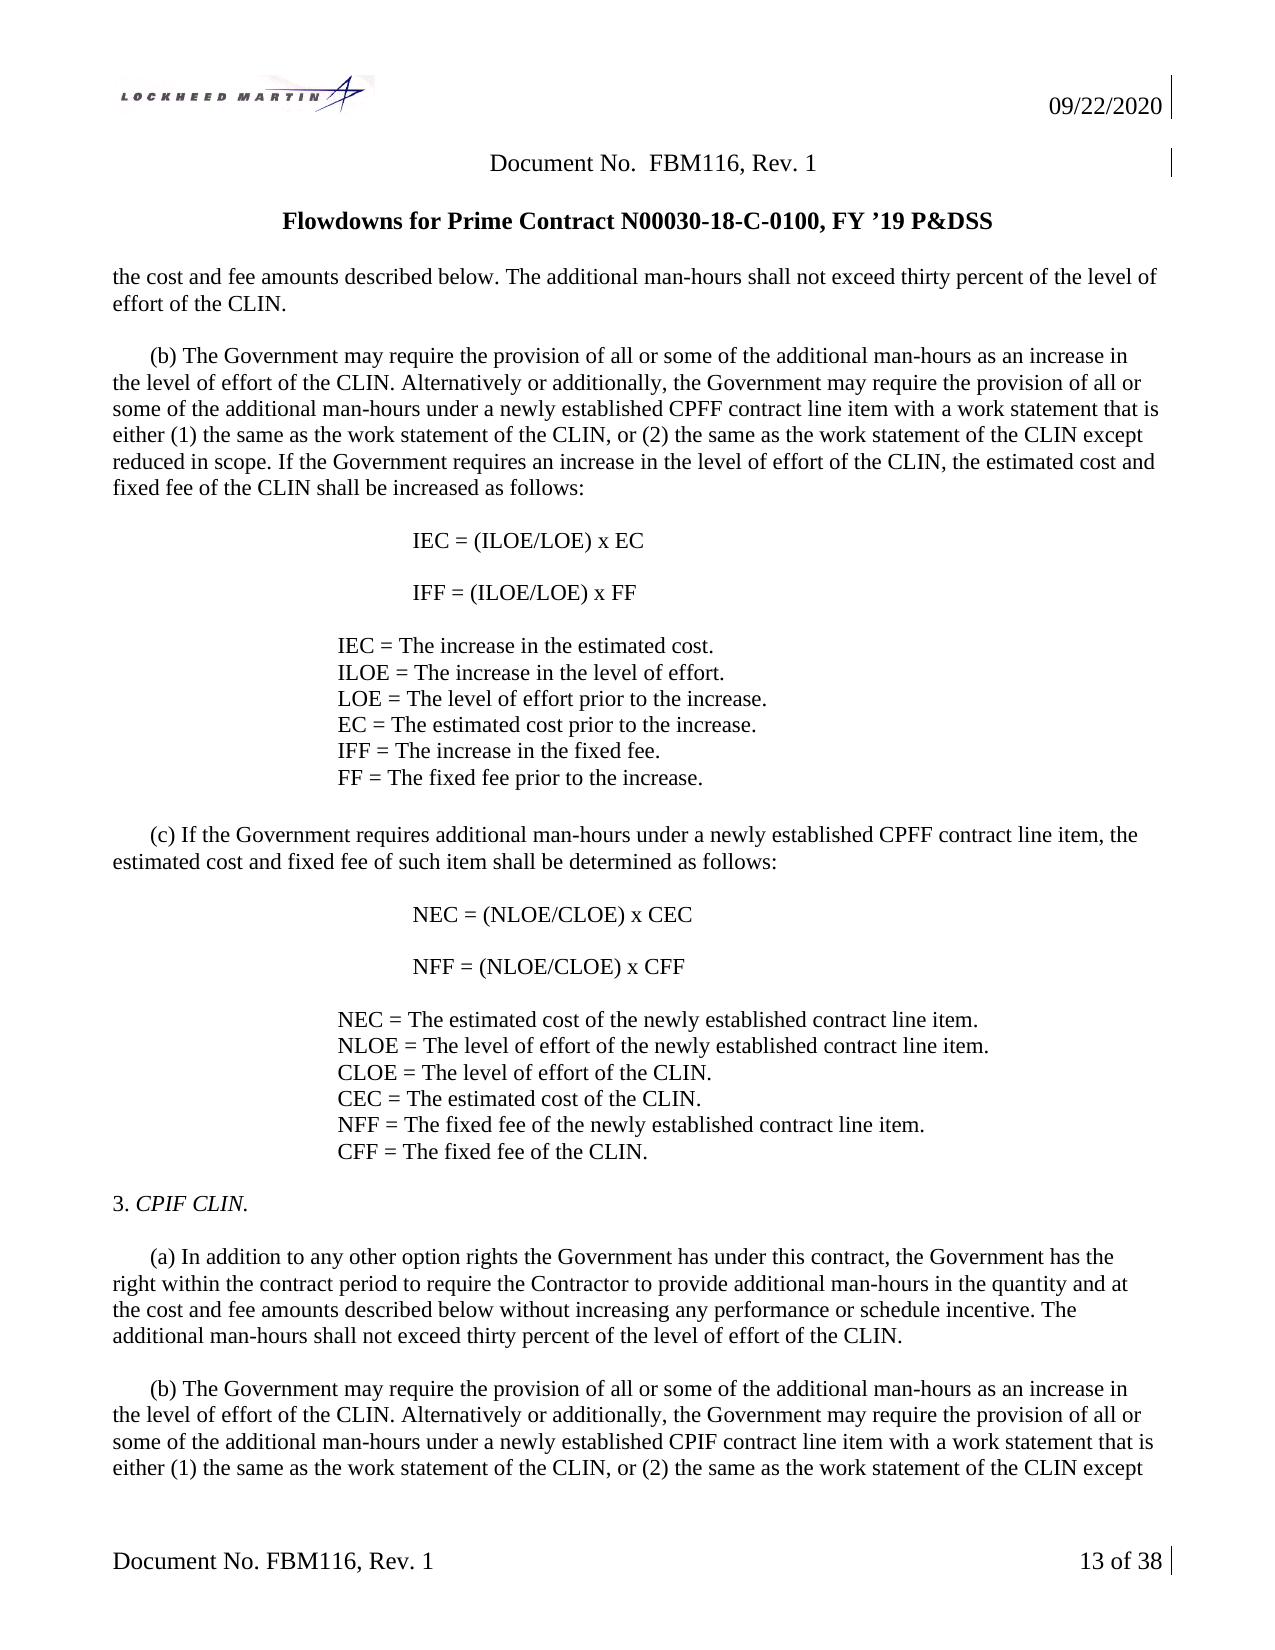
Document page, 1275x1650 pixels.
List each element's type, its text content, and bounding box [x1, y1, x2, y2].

text CFF = The fixed fee of the CLIN. [262, 1138, 1162, 1164]
text EC = The estimated cost prior to the increase. [262, 711, 1162, 738]
text NFF = (NLOE/CLOE) x CFF [337, 953, 1162, 980]
text NLOE = The level of effort of the newly established contract line item. [262, 1032, 1162, 1059]
text LOE = The level of effort prior to the increase. [262, 685, 1162, 711]
text NEC = (NLOE/CLOE) x CEC [337, 901, 1162, 927]
text IEC = (ILOE/LOE) x EC [337, 527, 1162, 553]
text (c) If the Government requires additional man-hours under a newly established CPFF contract line item, the estimated cost and fixed fee of such item shall be determined as follows: [112, 822, 1162, 874]
text ILOE = The increase in the level of effort. [262, 658, 1162, 685]
text CEC = The estimated cost of the CLIN. [262, 1085, 1162, 1111]
picture [112, 75, 375, 114]
text NEC = The estimated cost of the newly established contract line item. [262, 1006, 1162, 1032]
text FF = The fixed fee prior to the increase. [262, 764, 1162, 790]
text CLOE = The level of effort of the CLIN. [262, 1059, 1162, 1085]
text (a) In addition to any other option rights the Government has under this contract, the Government has the right within the contract period to require the Contractor to provide additional man-hours in the quantity and at the cost and fee amounts described below without increasing any performance or schedule incentive. The additional man-hours shall not exceed thirty percent of the level of effort of the CLIN. [112, 1243, 1162, 1349]
text IFF = The increase in the fixed fee. [262, 738, 1162, 764]
text NFF = The fixed fee of the newly established contract line item. [262, 1111, 1162, 1138]
text IEC = The increase in the estimated cost. [262, 632, 1162, 658]
text IFF = (ILOE/LOE) x FF [337, 579, 1162, 606]
text 3. CPIF CLIN. [112, 1191, 1162, 1217]
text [112, 1375, 1162, 1480]
text (b) The Government may require the provision of all or some of the additional man-hours as an increase in the level of effort of the CLIN. Alternatively or additionally, the Government may require the provision of all or some of the additional man-hours under a newly established CPFF contract line item with a work statement that is either (1) the same as the work statement of the CLIN, or (2) the same as the work statement of the CLIN except reduced in scope. If the Government requires an increase in the level of effort of the CLIN, the estimated cost and fixed fee of the CLIN shall be increased as follows: [112, 342, 1162, 500]
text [112, 263, 1162, 316]
